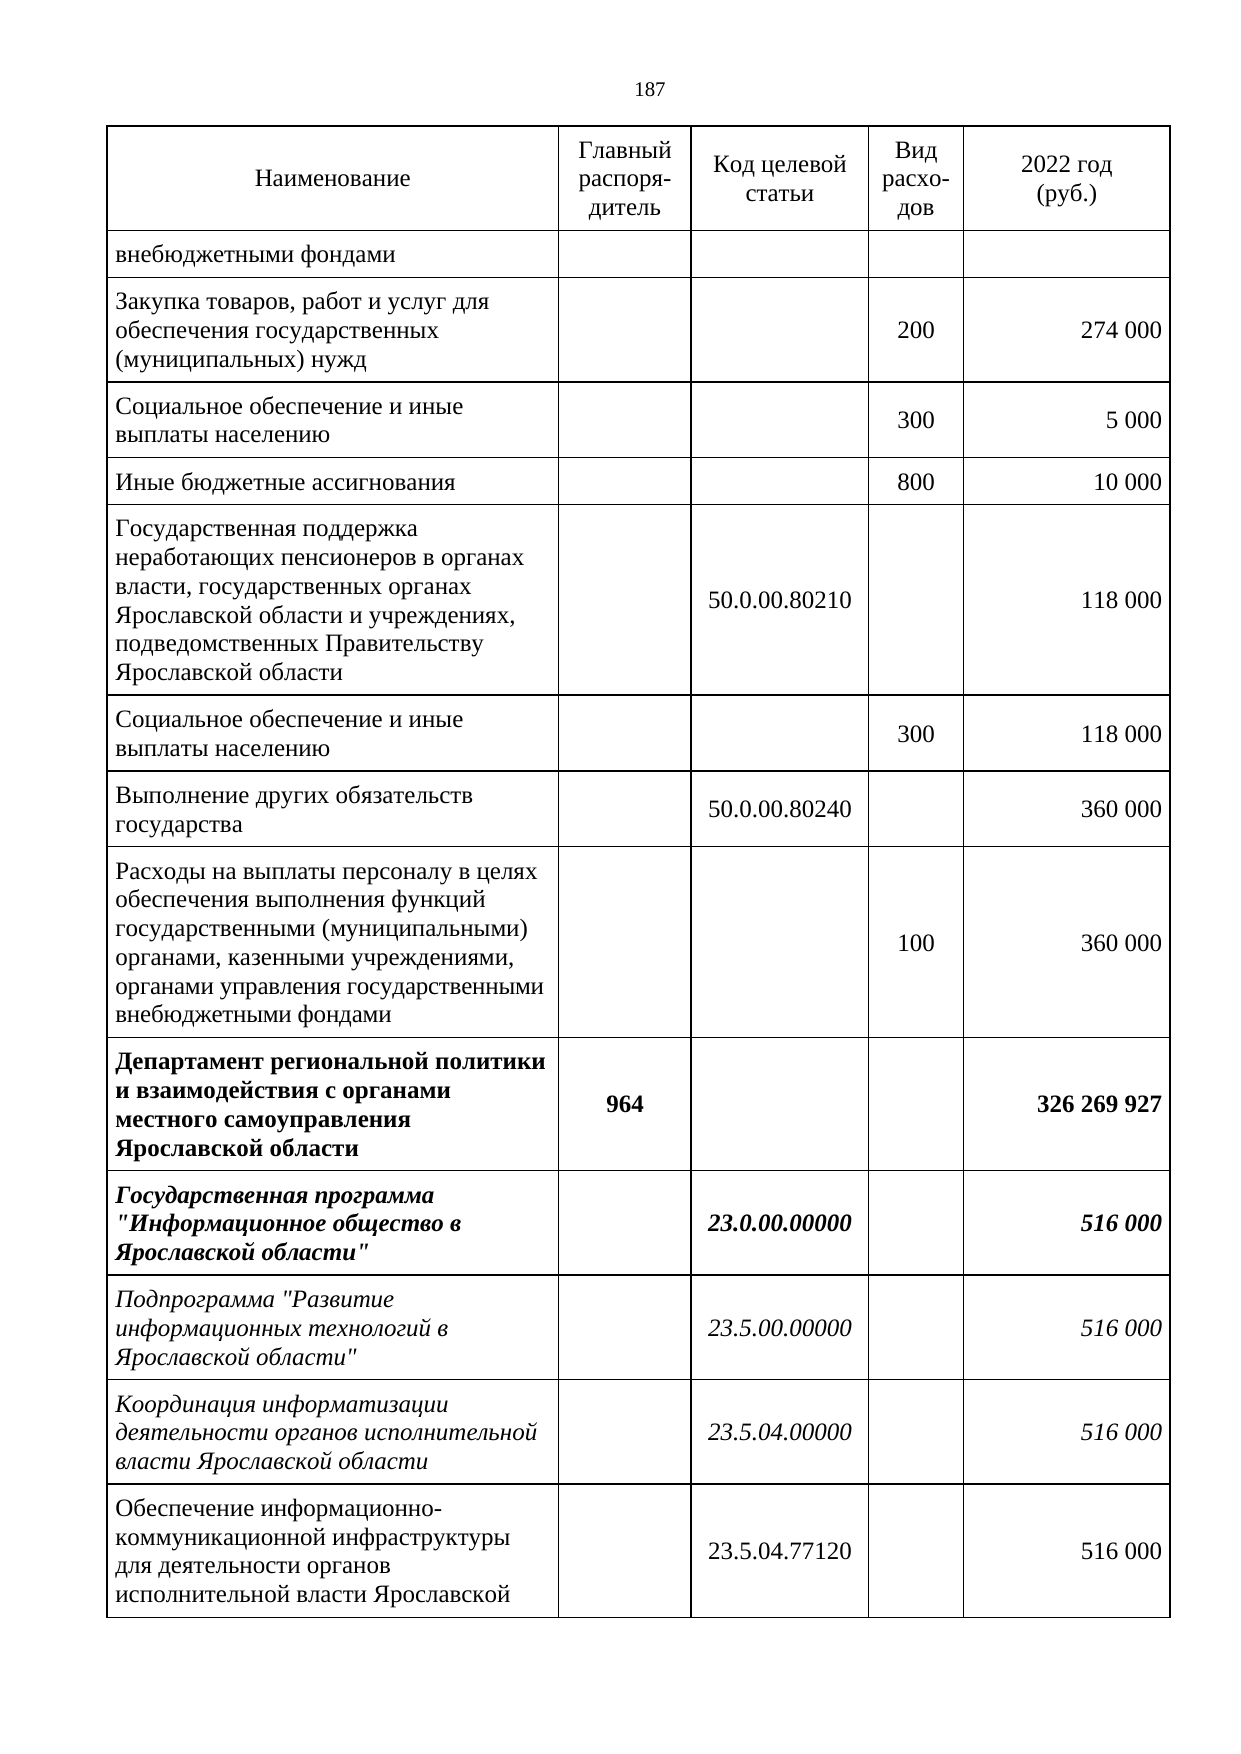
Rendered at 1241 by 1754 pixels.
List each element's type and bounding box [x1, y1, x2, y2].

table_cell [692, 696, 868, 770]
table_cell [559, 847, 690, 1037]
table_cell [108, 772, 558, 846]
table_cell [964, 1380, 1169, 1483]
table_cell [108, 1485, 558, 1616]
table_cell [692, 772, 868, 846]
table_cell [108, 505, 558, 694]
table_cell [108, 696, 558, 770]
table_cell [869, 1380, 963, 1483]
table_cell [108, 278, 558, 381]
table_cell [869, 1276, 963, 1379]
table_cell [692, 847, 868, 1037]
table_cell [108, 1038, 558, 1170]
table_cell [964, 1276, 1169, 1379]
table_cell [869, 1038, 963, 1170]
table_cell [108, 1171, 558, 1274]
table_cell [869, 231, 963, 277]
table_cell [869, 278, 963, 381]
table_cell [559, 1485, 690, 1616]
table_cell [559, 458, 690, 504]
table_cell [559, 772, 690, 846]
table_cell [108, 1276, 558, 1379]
table_header [692, 127, 868, 229]
table_header [108, 127, 558, 229]
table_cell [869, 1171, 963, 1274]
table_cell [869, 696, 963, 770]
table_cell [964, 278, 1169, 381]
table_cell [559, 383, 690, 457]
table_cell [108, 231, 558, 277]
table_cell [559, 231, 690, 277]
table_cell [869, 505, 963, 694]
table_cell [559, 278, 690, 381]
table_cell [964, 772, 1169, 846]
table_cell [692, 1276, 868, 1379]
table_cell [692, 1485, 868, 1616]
table_header [869, 127, 963, 229]
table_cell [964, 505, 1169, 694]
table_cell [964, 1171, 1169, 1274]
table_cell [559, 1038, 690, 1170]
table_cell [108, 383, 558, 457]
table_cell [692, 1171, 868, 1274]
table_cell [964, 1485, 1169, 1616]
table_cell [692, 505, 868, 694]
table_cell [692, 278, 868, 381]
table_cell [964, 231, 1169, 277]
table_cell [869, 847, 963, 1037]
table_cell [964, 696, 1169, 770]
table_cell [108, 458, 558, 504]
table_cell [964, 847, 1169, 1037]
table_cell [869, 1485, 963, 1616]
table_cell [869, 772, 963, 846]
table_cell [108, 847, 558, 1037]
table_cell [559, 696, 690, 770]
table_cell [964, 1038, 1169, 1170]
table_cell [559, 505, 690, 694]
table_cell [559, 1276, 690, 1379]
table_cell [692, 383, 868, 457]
table_header [964, 127, 1169, 229]
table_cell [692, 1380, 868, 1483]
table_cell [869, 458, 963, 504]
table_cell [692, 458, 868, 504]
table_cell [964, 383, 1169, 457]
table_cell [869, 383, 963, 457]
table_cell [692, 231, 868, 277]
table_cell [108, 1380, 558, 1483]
table_header [559, 127, 690, 229]
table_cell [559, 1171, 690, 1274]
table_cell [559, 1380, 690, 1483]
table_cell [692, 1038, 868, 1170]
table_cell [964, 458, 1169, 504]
